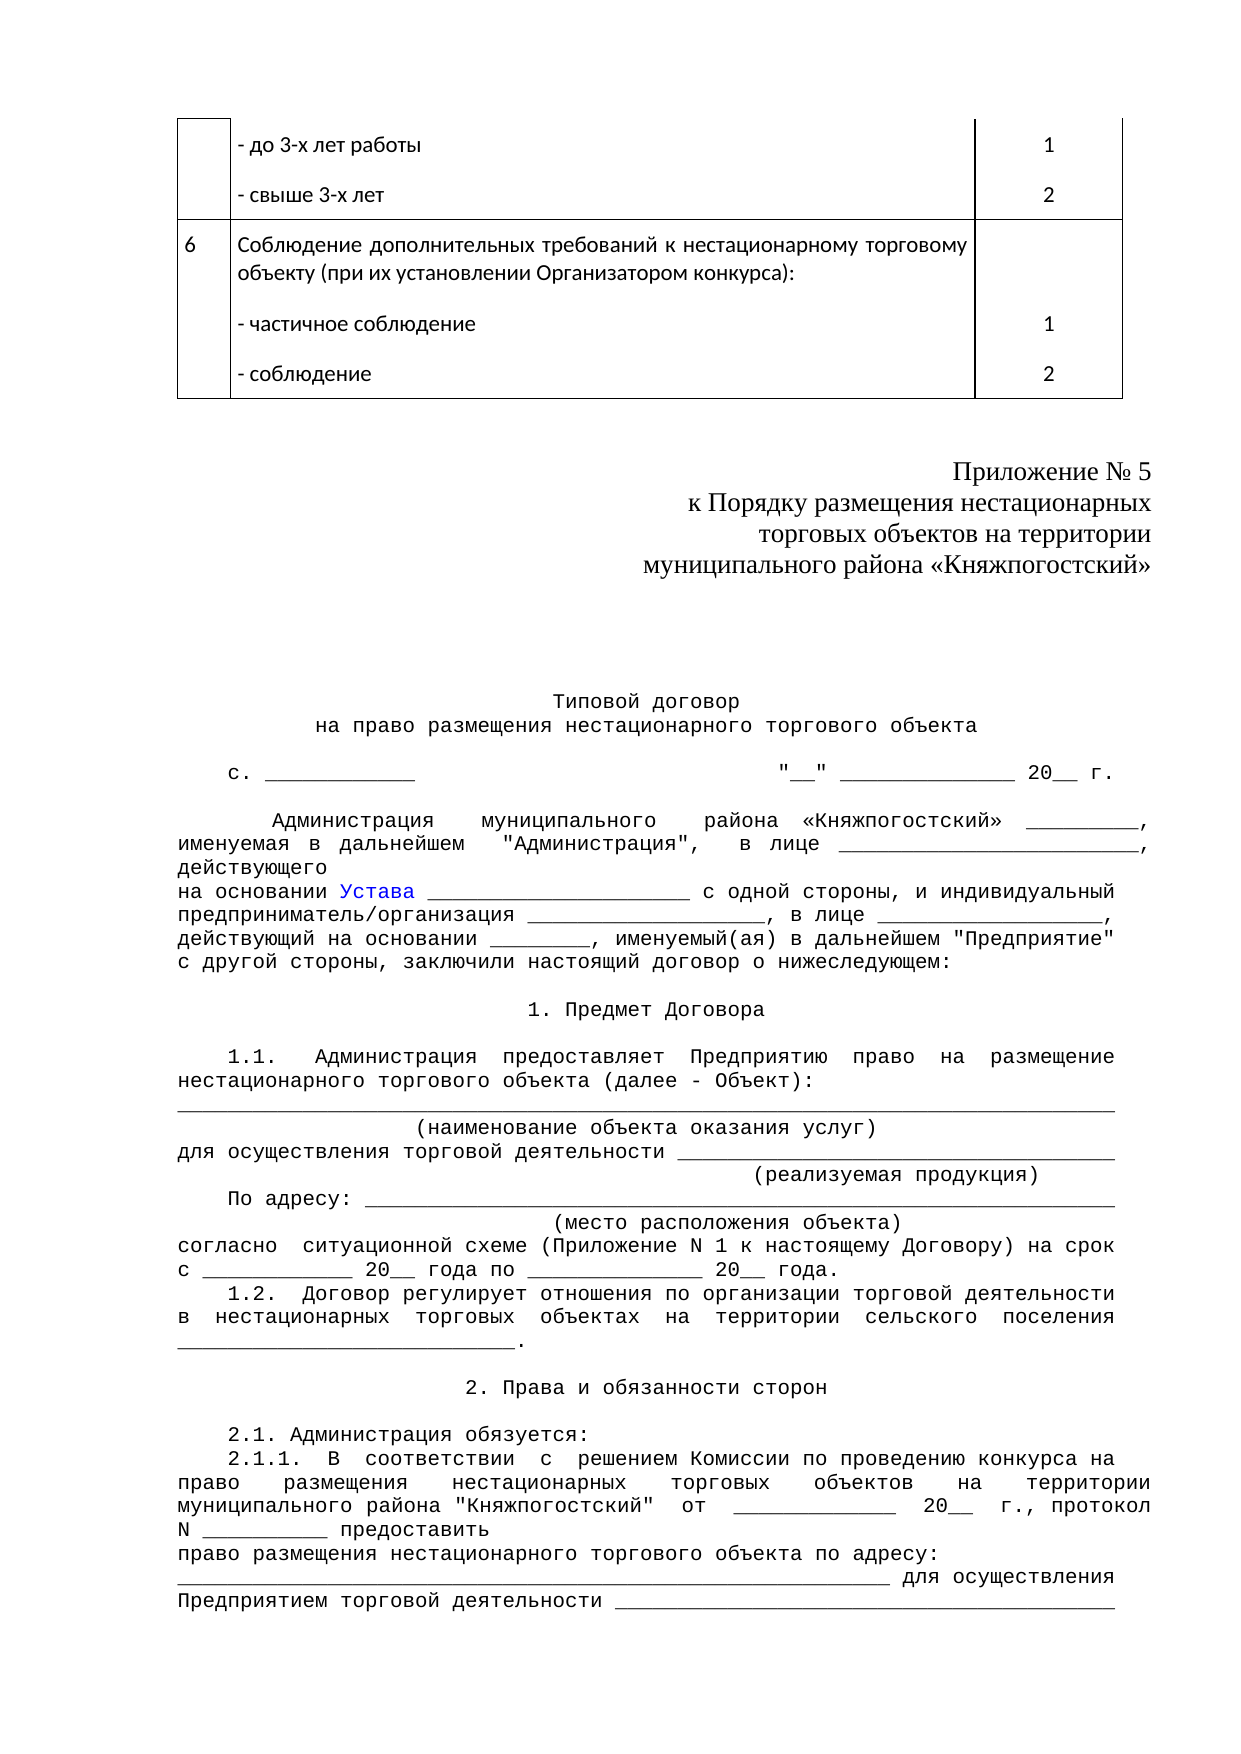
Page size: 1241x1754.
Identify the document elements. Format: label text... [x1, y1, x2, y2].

text для осуществления торговой деятельности ___________________________________ [177, 1141, 1152, 1164]
text Типовой договор [177, 691, 1152, 715]
text 2. Права и обязанности сторон [177, 1377, 1152, 1401]
table_cell 2 [976, 348, 1122, 398]
text 1.2. Договор регулирует отношения по организации торговой деятельности [177, 1283, 1152, 1306]
text предприниматель/организация ___________________, в лице __________________, [177, 904, 1152, 928]
text _________________________________________________________ для осуществления [177, 1566, 1152, 1590]
text с другой стороны, заключили настоящий договор о нижеследующем: [177, 952, 1152, 975]
text нестационарного торгового объекта (далее - Объект): [177, 1070, 1152, 1093]
text Предприятием торговой деятельности ________________________________________ [177, 1590, 1152, 1614]
text в нестационарных торговых объектах на территории сельского поселения [177, 1306, 1152, 1330]
table_cell - до 3-х лет работы [231, 118, 975, 168]
text 2.1.1. В соответствии с решением Комиссии по проведению конкурса на [177, 1448, 1152, 1472]
table_cell 6 [178, 220, 230, 398]
text (место расположения объекта) [177, 1212, 1152, 1235]
table_cell 5 [178, 119, 230, 219]
text согласно ситуационной схеме (Приложение N 1 к настоящему Договору) на срок [177, 1235, 1152, 1259]
table_cell 2 [976, 169, 1122, 219]
text муниципального района «Княжпогостский» [177, 548, 1152, 579]
text к Порядку размещения нестационарных [177, 486, 1152, 517]
text Приложение № 5 [177, 455, 1152, 486]
text ___________________________________________________________________________ [177, 1093, 1152, 1117]
text право размещения нестационарного торгового объекта по адресу: [177, 1543, 1152, 1566]
text По адресу: ____________________________________________________________ [177, 1188, 1152, 1212]
text на основании Устава _____________________ с одной стороны, и индивидуальный [177, 881, 1152, 904]
table_cell - соблюдение [231, 348, 974, 398]
text с. ____________ "__" ______________ 20__ г. [177, 762, 1152, 786]
table_cell [976, 220, 1122, 297]
text на право размещения нестационарного торгового объекта [177, 715, 1152, 739]
text (реализуемая продукция) [177, 1164, 1152, 1188]
table_cell - свыше 3-х лет [231, 169, 974, 219]
text торговых объектов на территории [177, 517, 1152, 548]
table_cell 1 [976, 297, 1122, 347]
table_cell 1 [975, 118, 1122, 168]
text Администрация муниципального района «Княжпогостский» _________, именуемая в дальнейшем "Администрация", в лице ________________________, действующего [177, 810, 1152, 881]
table_cell - частичное соблюдение [231, 297, 974, 347]
text ___________________________. [177, 1330, 1152, 1353]
table_cell Соблюдение дополнительных требований к нестационарному торговому объекту (при их установлении Организатором конкурса): [231, 220, 974, 297]
text 1.1. Администрация предоставляет Предприятию право на размещение [177, 1046, 1152, 1070]
text действующий на основании ________, именуемый(ая) в дальнейшем "Предприятие" [177, 928, 1152, 952]
text 1. Предмет Договора [177, 999, 1152, 1022]
text право размещения нестационарных торговых объектов на территории муниципального района "Княжпогостский" от _____________ 20__ г., протокол N __________ предоставить [177, 1472, 1152, 1543]
text с ____________ 20__ года по ______________ 20__ года. [177, 1259, 1152, 1283]
text 2.1. Администрация обязуется: [177, 1424, 1152, 1448]
text (наименование объекта оказания услуг) [177, 1117, 1152, 1141]
